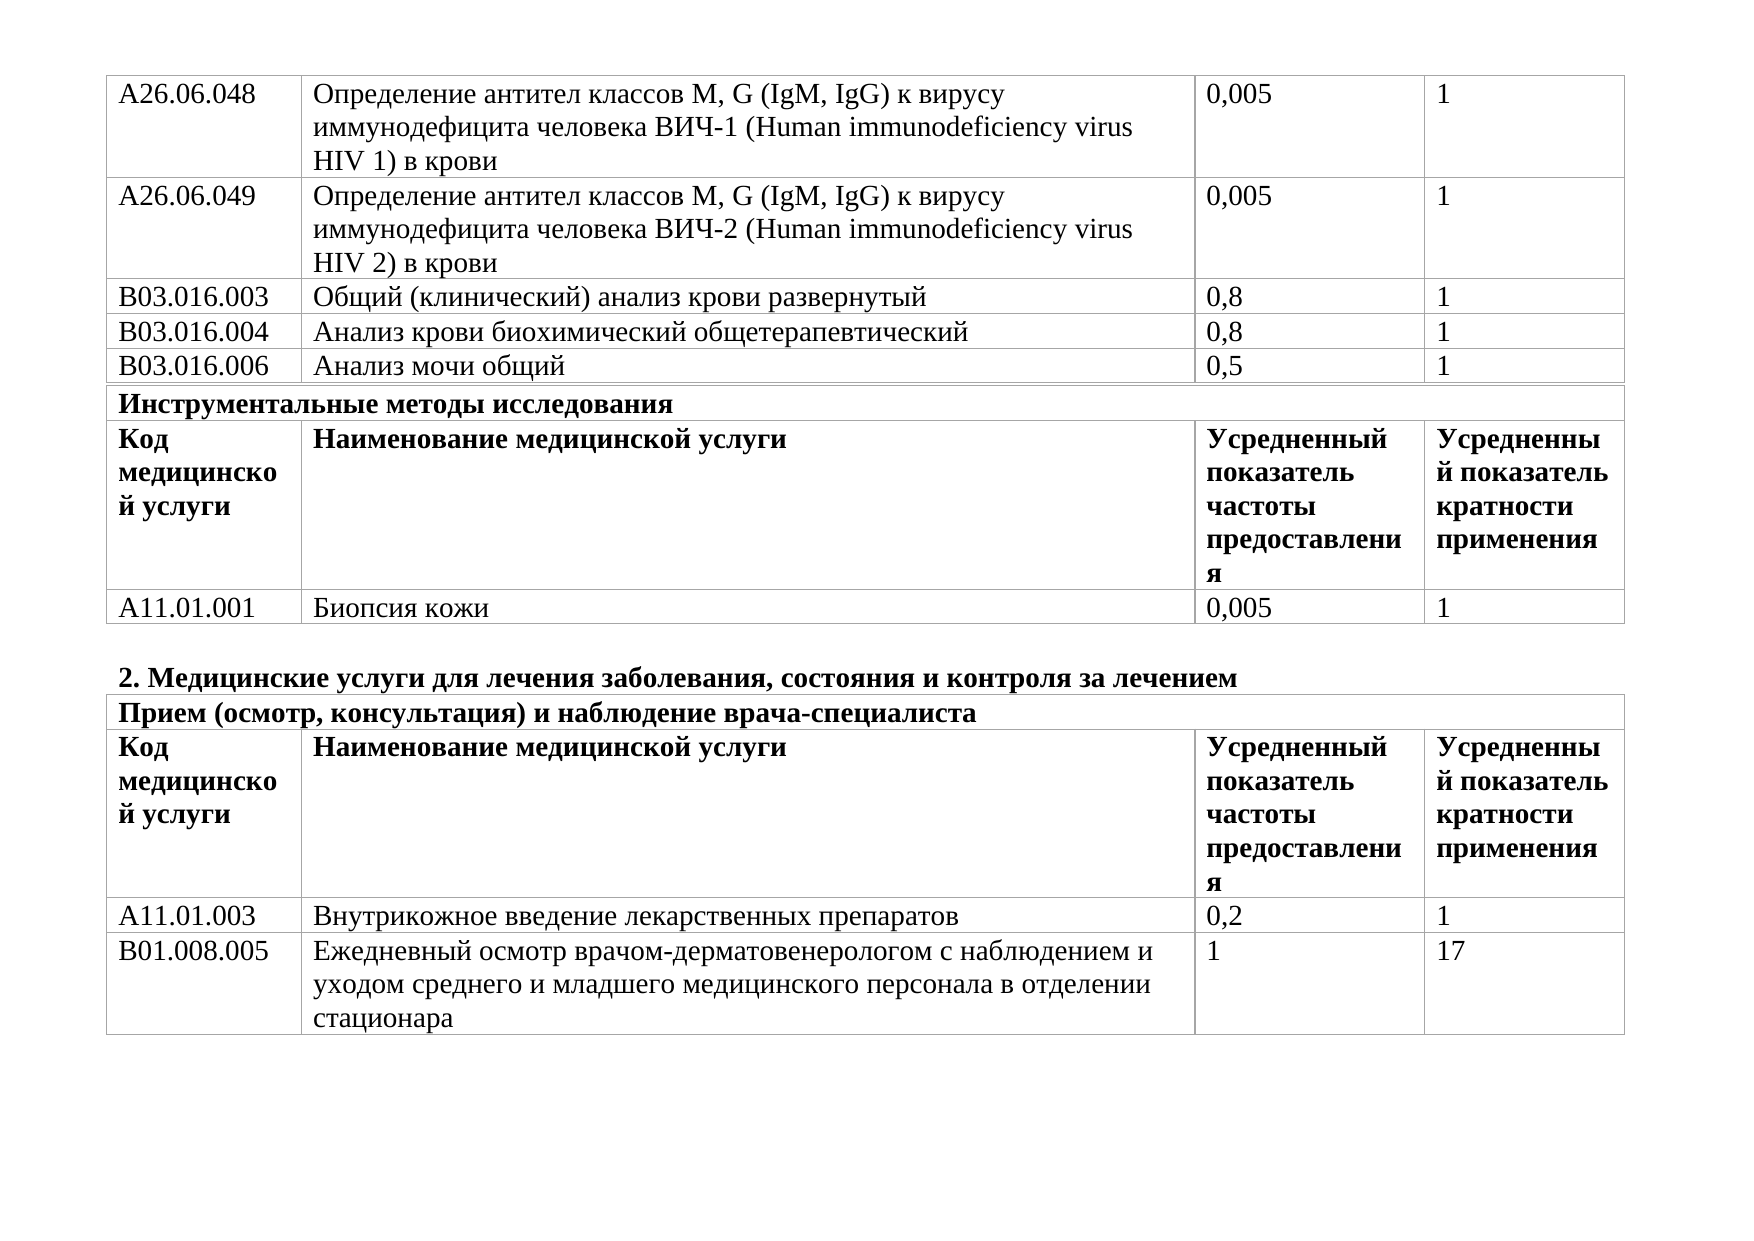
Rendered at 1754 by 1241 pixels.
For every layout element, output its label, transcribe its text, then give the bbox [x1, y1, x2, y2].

table_cell 0,005 [1196, 178, 1424, 278]
table_cell 1 [1425, 349, 1624, 382]
table_cell 17 [1425, 933, 1624, 1033]
table_cell Анализ крови биохимический общетерапевтический [302, 314, 1194, 347]
table_cell Наименование медицинской услуги [302, 421, 1194, 589]
table_cell A26.06.049 [107, 178, 301, 278]
table_header Инструментальные методы исследования [107, 386, 1624, 420]
table_cell B03.016.004 [107, 314, 301, 347]
table_cell A11.01.003 [107, 898, 301, 932]
text 2. Медицинские услуги для лечения заболевания, состояния и контроля за лечением [118, 660, 1636, 694]
table_cell Усредненный показатель частоты предоставления [1196, 421, 1424, 589]
table_cell B03.016.006 [107, 349, 301, 382]
table_cell 0,005 [1196, 76, 1424, 177]
table_cell Наименование медицинской услуги [302, 730, 1194, 897]
table_cell Биопсия кожи [302, 590, 1194, 623]
table_cell Усредненный показатель кратности применения [1425, 421, 1624, 589]
table_cell 0,2 [1196, 898, 1424, 932]
table_cell Код медицинской услуги [107, 421, 301, 589]
table_cell Ежедневный осмотр врачом-дерматовенерологом с наблюдением и уходом среднего и младшего медицинского персонала в отделении стационара [302, 933, 1194, 1033]
table_cell Определение антител классов M, G (IgM, IgG) к вирусу иммунодефицита человека ВИЧ-1 (Human immunodeficiency virus HIV 1) в крови [302, 76, 1194, 177]
table_cell 0,8 [1196, 279, 1424, 313]
table_cell 1 [1425, 314, 1624, 347]
table_cell 0,5 [1196, 349, 1424, 382]
table_cell Усредненный показатель кратности применения [1425, 730, 1624, 897]
table_cell Усредненный показатель частоты предоставления [1196, 730, 1424, 897]
table_cell 1 [1425, 178, 1624, 278]
table_cell A11.01.001 [107, 590, 301, 623]
table_cell Общий (клинический) анализ крови развернутый [302, 279, 1194, 313]
table_cell 1 [1425, 76, 1624, 177]
table_cell Код медицинской услуги [107, 730, 301, 897]
table_cell Анализ мочи общий [302, 349, 1194, 382]
table_cell A26.06.048 [107, 76, 301, 177]
table_cell 1 [1425, 898, 1624, 932]
table_cell B03.016.003 [107, 279, 301, 313]
table_cell 1 [1196, 933, 1424, 1033]
table_cell Определение антител классов M, G (IgM, IgG) к вирусу иммунодефицита человека ВИЧ-2 (Human immunodeficiency virus HIV 2) в крови [302, 178, 1194, 278]
table_cell B01.008.005 [107, 933, 301, 1033]
table_cell Внутрикожное введение лекарственных препаратов [302, 898, 1194, 932]
table_cell 1 [1425, 279, 1624, 313]
table_header Прием (осмотр, консультация) и наблюдение врача-специалиста [107, 695, 1624, 728]
table_cell 1 [1425, 590, 1624, 623]
table_cell 0,005 [1196, 590, 1424, 623]
table_cell 0,8 [1196, 314, 1424, 347]
